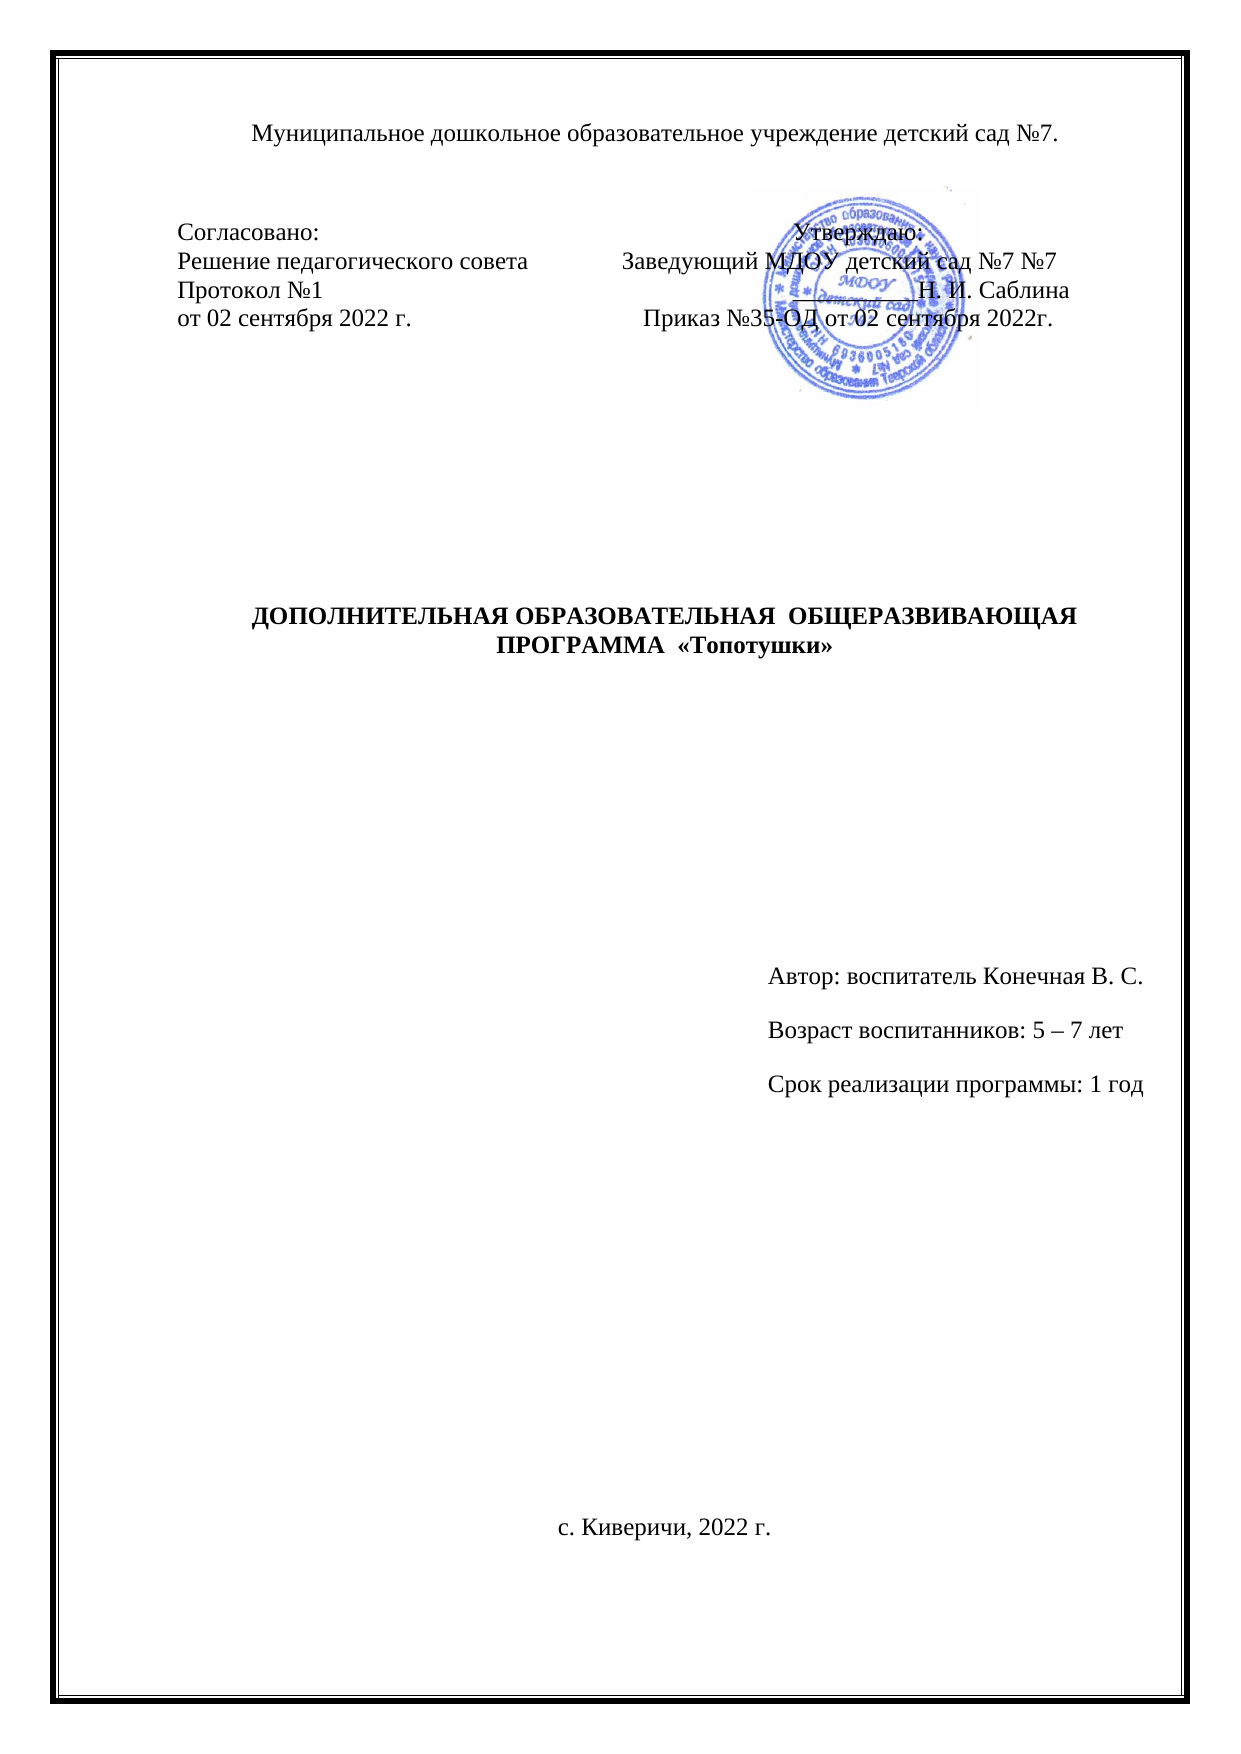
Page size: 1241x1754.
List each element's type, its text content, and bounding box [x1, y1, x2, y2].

text от 02 сентября 2022 г. Приказ №35-ОД от 02 сентября 2022г. [177, 303, 1152, 332]
text Срок реализации программы: 1 год [177, 1069, 1152, 1098]
text ДОПОЛНИТЕЛЬНАЯ ОБРАЗОВАТЕЛЬНАЯ ОБЩЕРАЗВИВАЮЩАЯ ПРОГРАММА «Топотушки» [177, 601, 1152, 659]
text Протокол №1 __________Н. И. Саблина [177, 275, 1152, 303]
text Муниципальное дошкольное образовательное учреждение детский сад №7. [177, 118, 1152, 147]
text Автор: воспитатель Конечная В. С. [177, 961, 1152, 990]
text Возраст воспитанников: 5 – 7 лет [177, 1015, 1152, 1044]
picture [748, 186, 982, 217]
text Решение педагогического совета Заведующий МДОУ детский сад №7 №7 [177, 246, 1152, 275]
picture [748, 332, 982, 408]
text Согласовано: Утверждаю: [177, 217, 1152, 246]
text с. Киверичи, 2022 г. [177, 1512, 1152, 1541]
